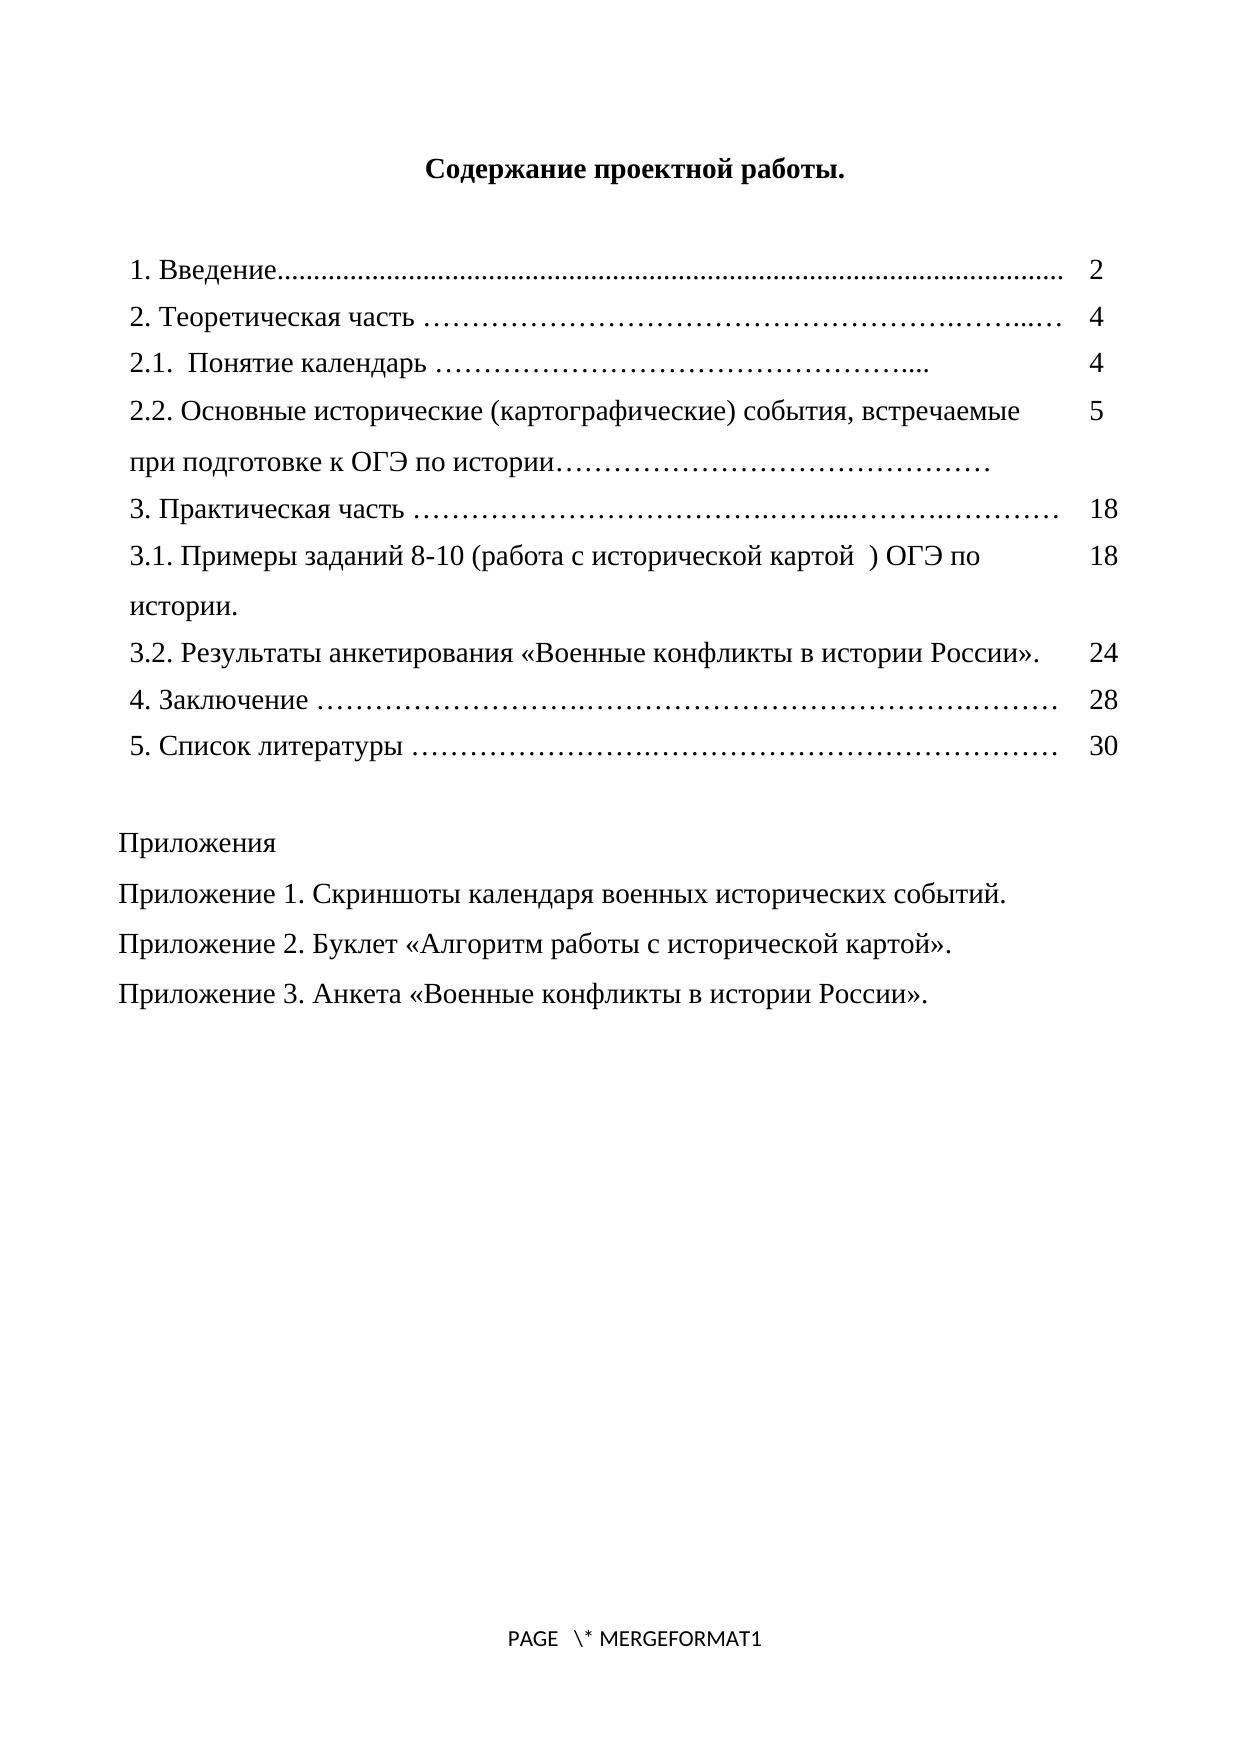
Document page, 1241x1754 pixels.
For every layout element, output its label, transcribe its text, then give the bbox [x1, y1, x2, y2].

table_cell 30 [1078, 729, 1163, 775]
table_cell 4 [1078, 299, 1163, 346]
table_cell 24 [1078, 635, 1163, 682]
text Приложение 3. Анкета «Военные конфликты в истории России». [118, 976, 1152, 1010]
table_header 1. Введение............................................................................................................ [118, 252, 1078, 299]
text Приложение 1. Скриншоты календаря военных исторических событий. [118, 876, 1152, 909]
table_cell 5. Список литературы …………………….…………………………………… [118, 729, 1078, 775]
table_header 2 [1078, 252, 1163, 299]
table_cell 5 [1078, 394, 1163, 492]
table_cell 4 [1078, 346, 1163, 393]
table_cell 3.1. Примеры заданий 8-10 (работа с исторической картой ) ОГЭ по истории. [118, 538, 1078, 635]
table_cell 2.2. Основные исторические (картографические) события, встречаемые при подготовке к ОГЭ по истории……………………………………… [118, 394, 1078, 492]
table_cell 3. Практическая часть ……………………………….……...……….………… [118, 492, 1078, 538]
table_cell 18 [1078, 538, 1163, 635]
text Приложение 2. Буклет «Алгоритм работы с исторической картой». [118, 926, 1152, 960]
table_cell 2. Теоретическая часть ……………………………………………….……...… [118, 299, 1078, 346]
table_cell 3.2. Результаты анкетирования «Военные конфликты в истории России». [118, 635, 1078, 682]
table_cell 2.1. Понятие календарь ………………………………………….... [118, 346, 1078, 393]
table_cell 4. Заключение ……………………….………………………………….……… [118, 682, 1078, 728]
text Приложения [118, 826, 1152, 859]
text Содержание проектной работы. [118, 152, 1152, 185]
table_cell 18 [1078, 492, 1163, 538]
table_cell 28 [1078, 682, 1163, 728]
